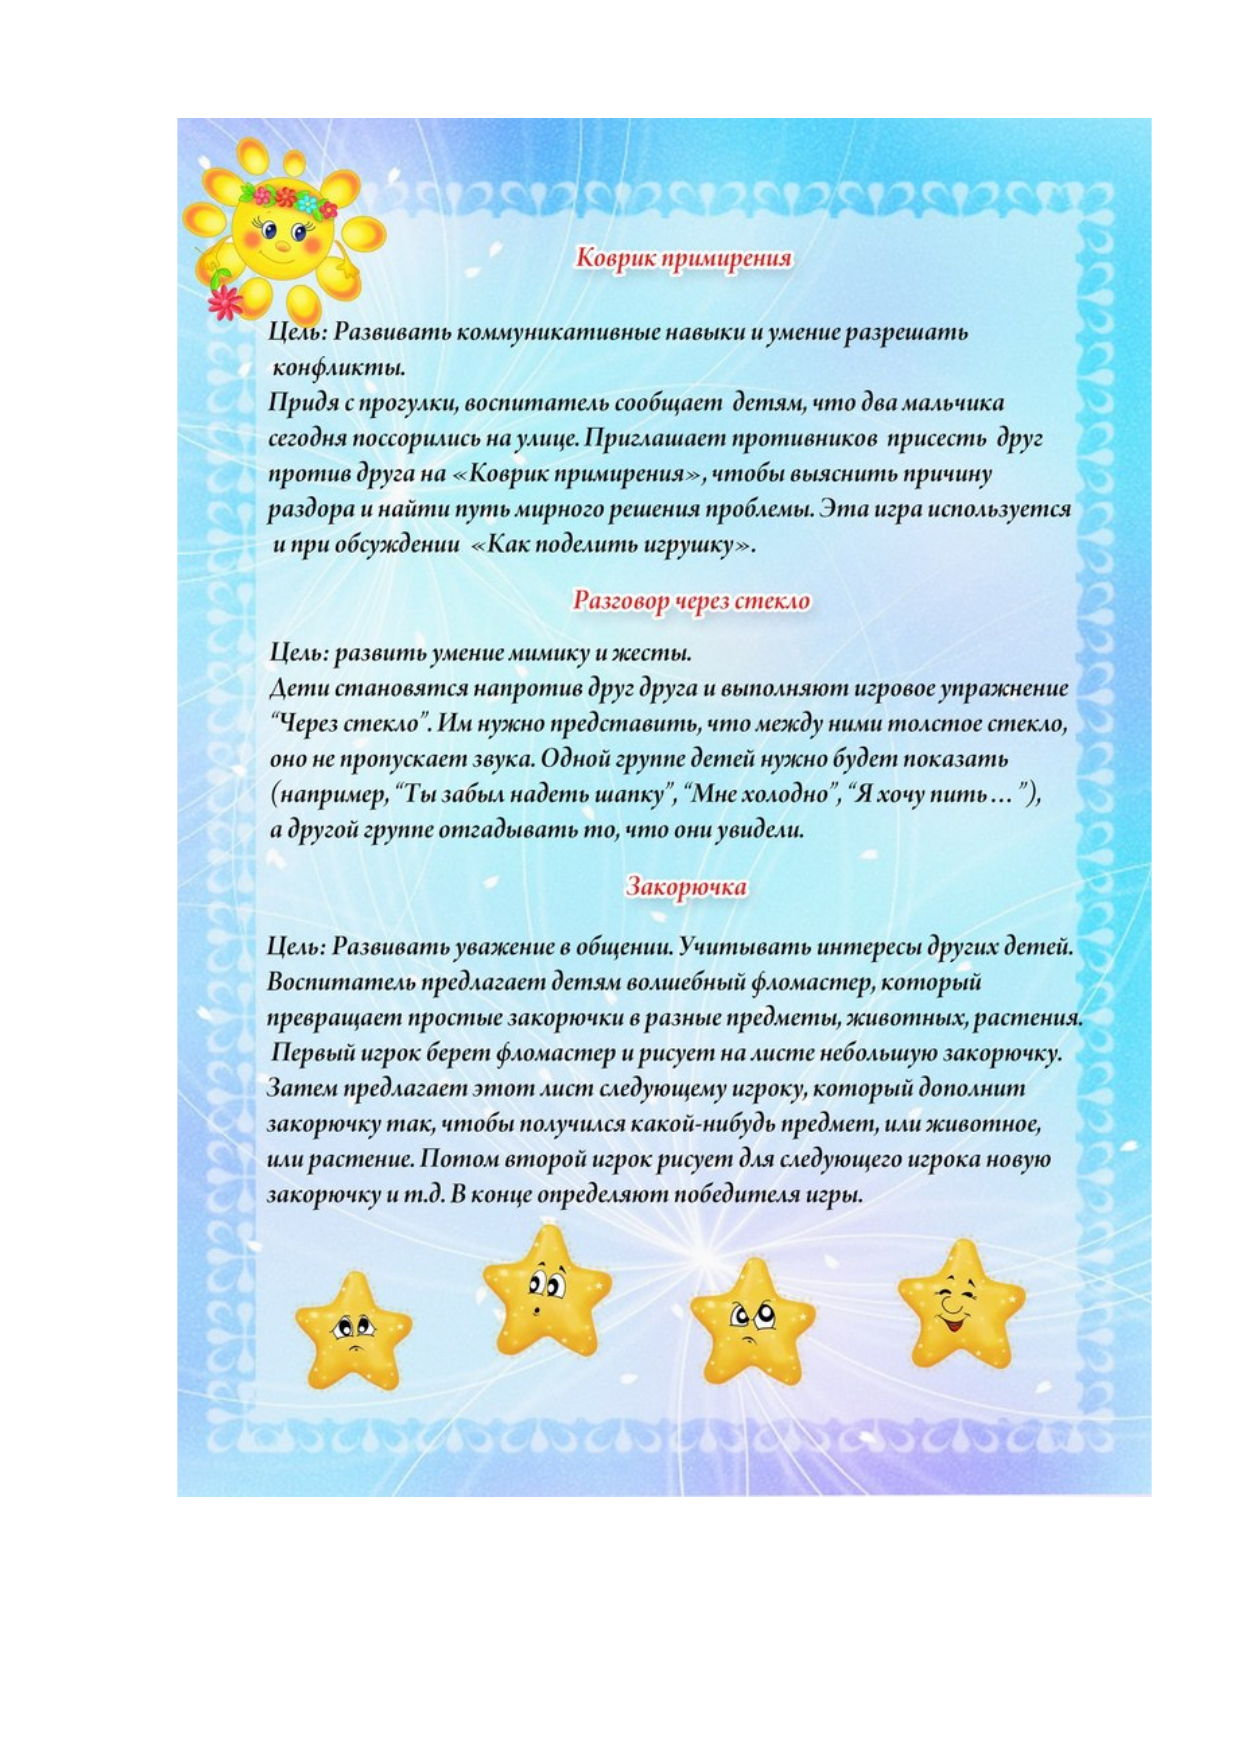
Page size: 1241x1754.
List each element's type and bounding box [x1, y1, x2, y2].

picture [177, 118, 1152, 1497]
